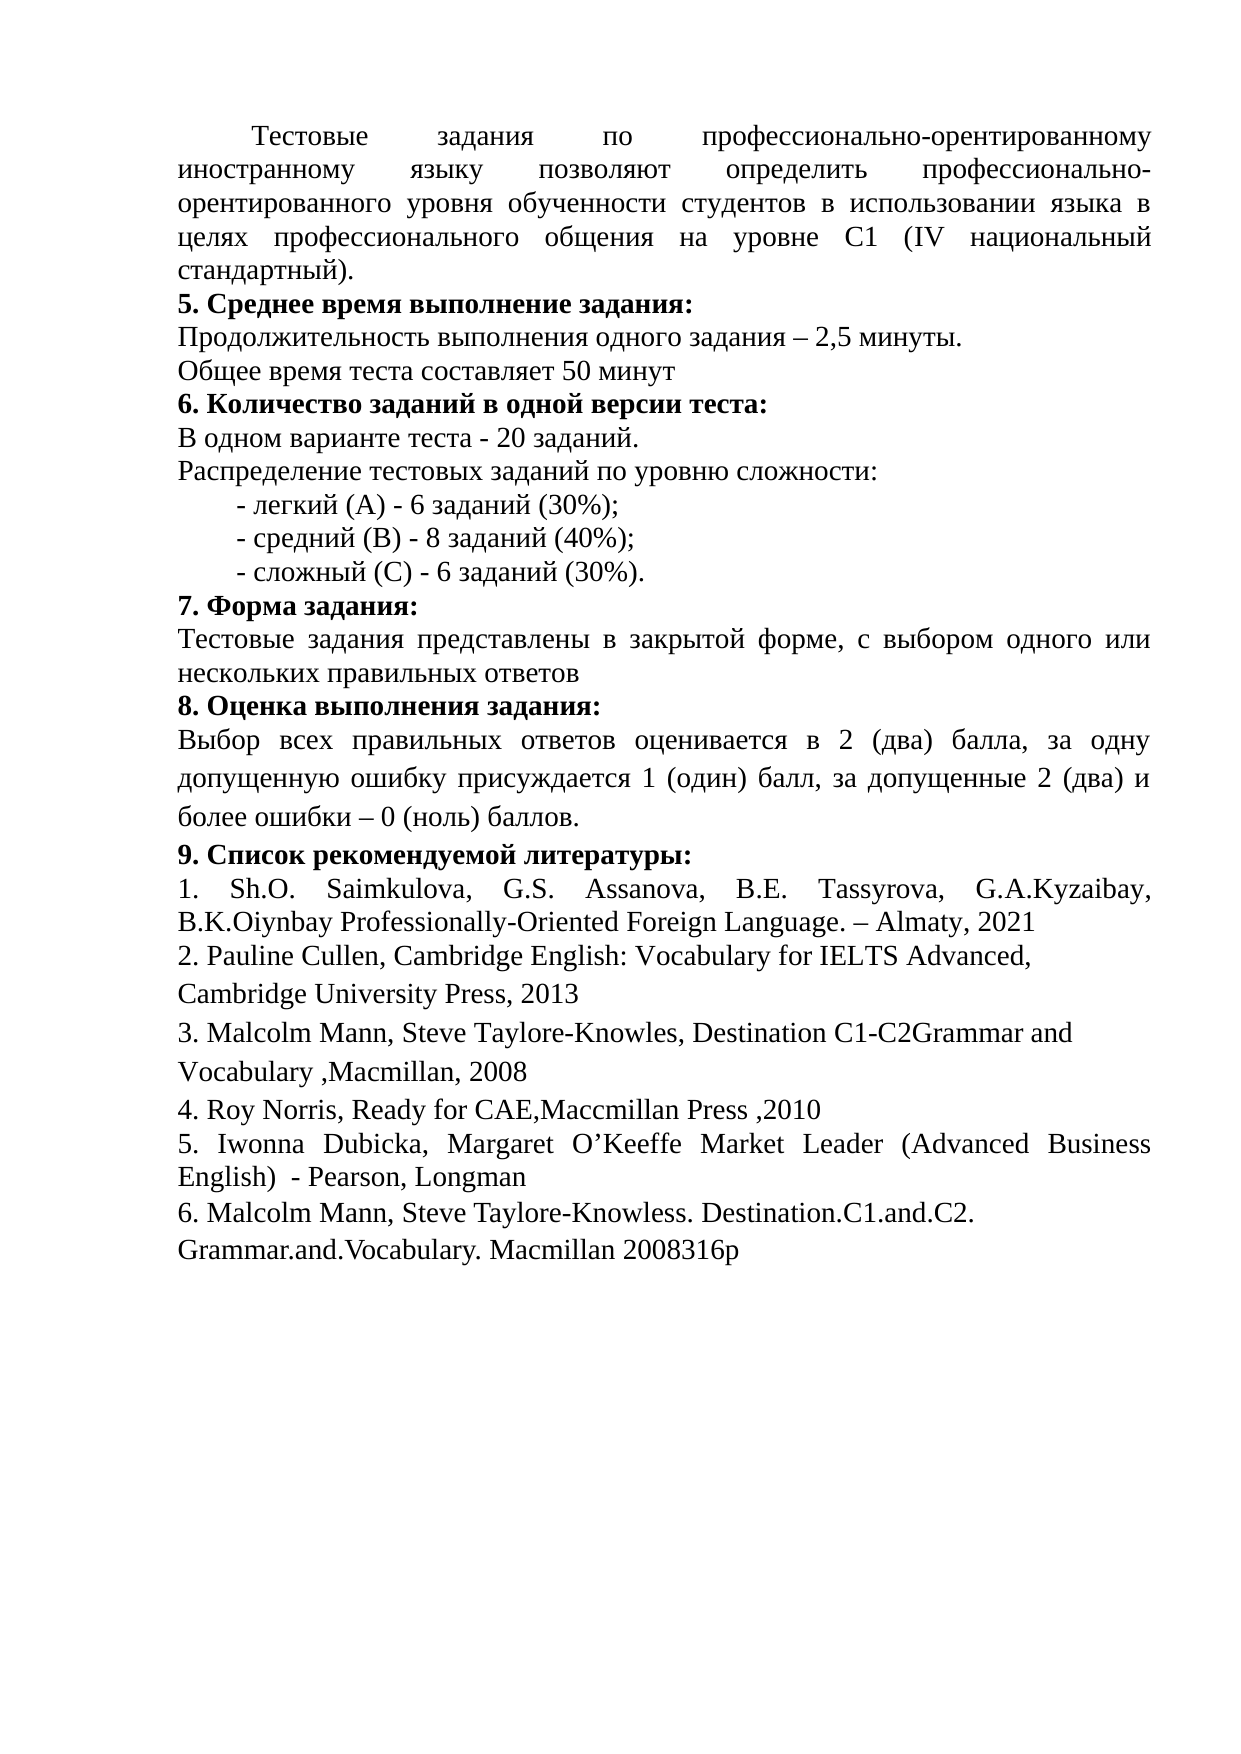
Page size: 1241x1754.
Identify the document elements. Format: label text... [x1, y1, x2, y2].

text 3. Malcolm Mann, Steve Taylore-Knowles, Destination C1-C2Grammar and Vocabulary ,Macmillan, 2008 [177, 1015, 1152, 1087]
text - легкий (A) - 6 заданий (30%); [236, 487, 1152, 521]
text В одном варианте теста - 20 заданий. [177, 420, 1152, 453]
text 8. Оценка выполнения задания: [177, 688, 1152, 722]
text Распределение тестовых заданий по уровню сложности: [177, 453, 1152, 487]
text 4. Roy Norris, Ready for CAE,Maccmillan Press ,2010 [177, 1092, 1152, 1126]
text Тестовые задания по профессионально-орентированному иностранному языку позволяют определить профессионально-орентированного уровня обученности студентов в использовании языка в целях профессионального общения на уровне С1 (IV национальный стандартный). [177, 118, 1152, 286]
text 2. Pauline Cullen, Cambridge English: Vocabulary for IELTS Advanced, Cambridge University Press, 2013 [177, 938, 1152, 1010]
text 9. Список рекомендуемой литературы: [177, 837, 1152, 871]
subtitle 6. Malcolm Mann, Steve Taylore-Knowless. Destination.C1.and.C2. Grammar.and.Vocabulary. Macmillan 2008316p [177, 1193, 1152, 1265]
text 6. Количество заданий в одной версии теста: [177, 386, 1152, 420]
text 1. Sh.O. Saimkulova, G.S. Assanova, B.E. Tassyrova, G.A.Kyzaibay, B.K.Oiynbay Professionally-Oriented Foreign Language. – Almaty, 2021 [177, 871, 1152, 938]
text Общее время теста составляет 50 минут [177, 353, 1152, 386]
text - сложный (C) - 6 заданий (30%). [236, 554, 1152, 588]
text 7. Форма задания: [177, 588, 1152, 621]
text Продолжительность выполнения одного задания – 2,5 минуты. [177, 319, 1152, 353]
text 5. Iwonna Dubicka, Margaret O’Keeffe Market Leader (Advanced Business English) - Pearson, Longman [177, 1126, 1152, 1193]
text Выбор всех правильных ответов оценивается в 2 (два) балла, за одну допущенную ошибку присуждается 1 (один) балл, за допущенные 2 (два) и более ошибки – 0 (ноль) баллов. [177, 722, 1152, 832]
text 5. Среднее время выполнение задания: [177, 286, 1152, 319]
text - средний (B) - 8 заданий (40%); [236, 521, 1152, 554]
text Тестовые задания представлены в закрытой форме, с выбором одного или нескольких правильных ответов [177, 621, 1152, 688]
